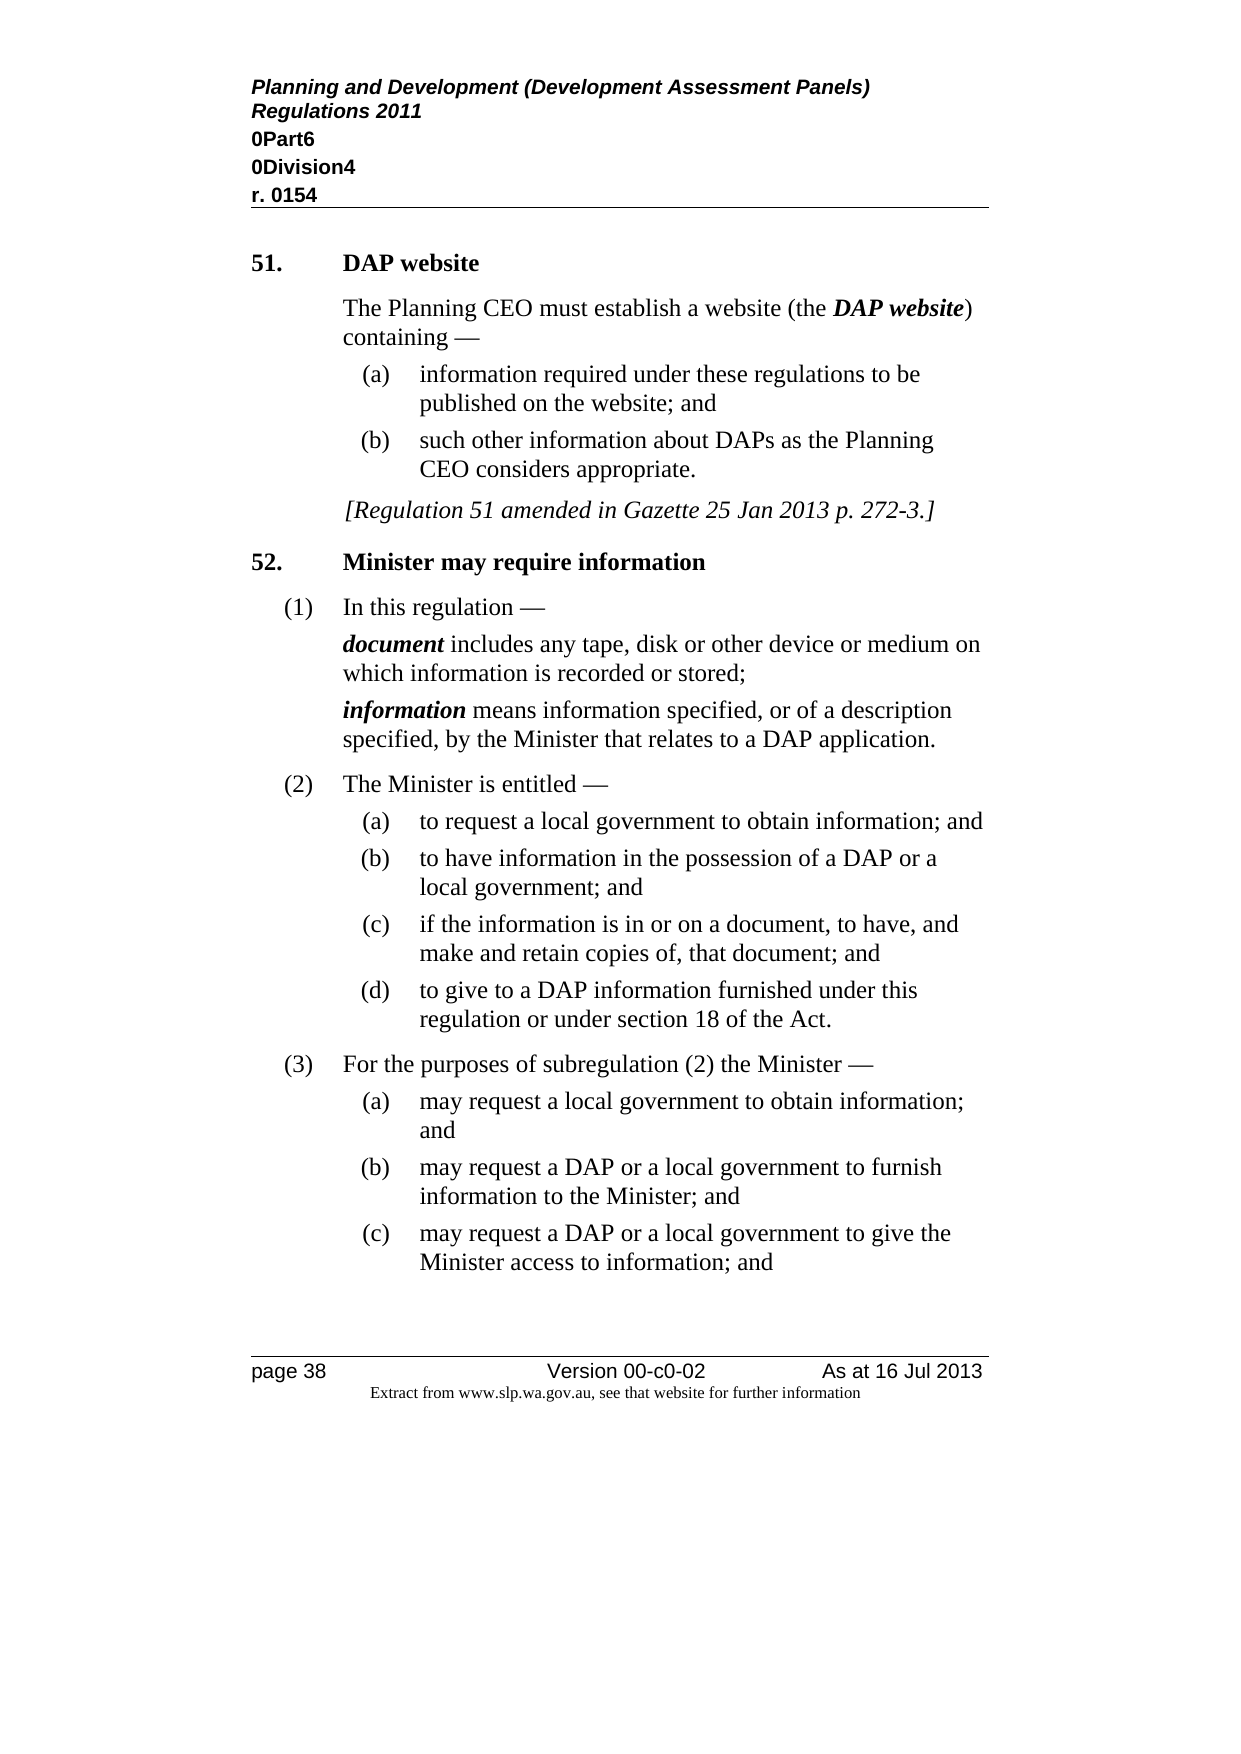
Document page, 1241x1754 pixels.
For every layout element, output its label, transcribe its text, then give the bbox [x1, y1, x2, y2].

text (3) For the purposes of subregulation (2) the Minister — [251, 1049, 989, 1078]
subtitle 51. DAP website [251, 248, 989, 277]
text (c) if the information is in or on a document, to have, and make and retain copies of, that document; and [251, 909, 989, 967]
text (2) The Minister is entitled — [251, 769, 989, 798]
text (a) may request a local government to obtain information; and [251, 1086, 989, 1144]
text (b) such other information about DAPs as the Planning CEO considers appropriate. [251, 425, 989, 483]
text [Regulation 51 amended in Gazette 25 Jan 2013 p. 272-3.] [251, 495, 989, 524]
text document includes any tape, disk or other device or medium on which information is recorded or stored; [251, 629, 989, 687]
text (d) to give to a DAP information furnished under this regulation or under section 18 of the Act. [251, 975, 989, 1033]
text information means information specified, or of a description specified, by the Minister that relates to a DAP application. [251, 695, 989, 753]
text (c) may request a DAP or a local government to give the Minister access to information; and [251, 1218, 989, 1276]
text (1) In this regulation — [251, 592, 989, 621]
subtitle 52. Minister may require information [251, 547, 989, 576]
text (a) information required under these regulations to be published on the website; and [251, 359, 989, 417]
text (b) to have information in the possession of a DAP or a local government; and [251, 843, 989, 901]
text The Planning CEO must establish a website (the DAP website) containing — [251, 293, 989, 351]
text (a) to request a local government to obtain information; and [251, 806, 989, 835]
text (b) may request a DAP or a local government to furnish information to the Minister; and [251, 1152, 989, 1210]
